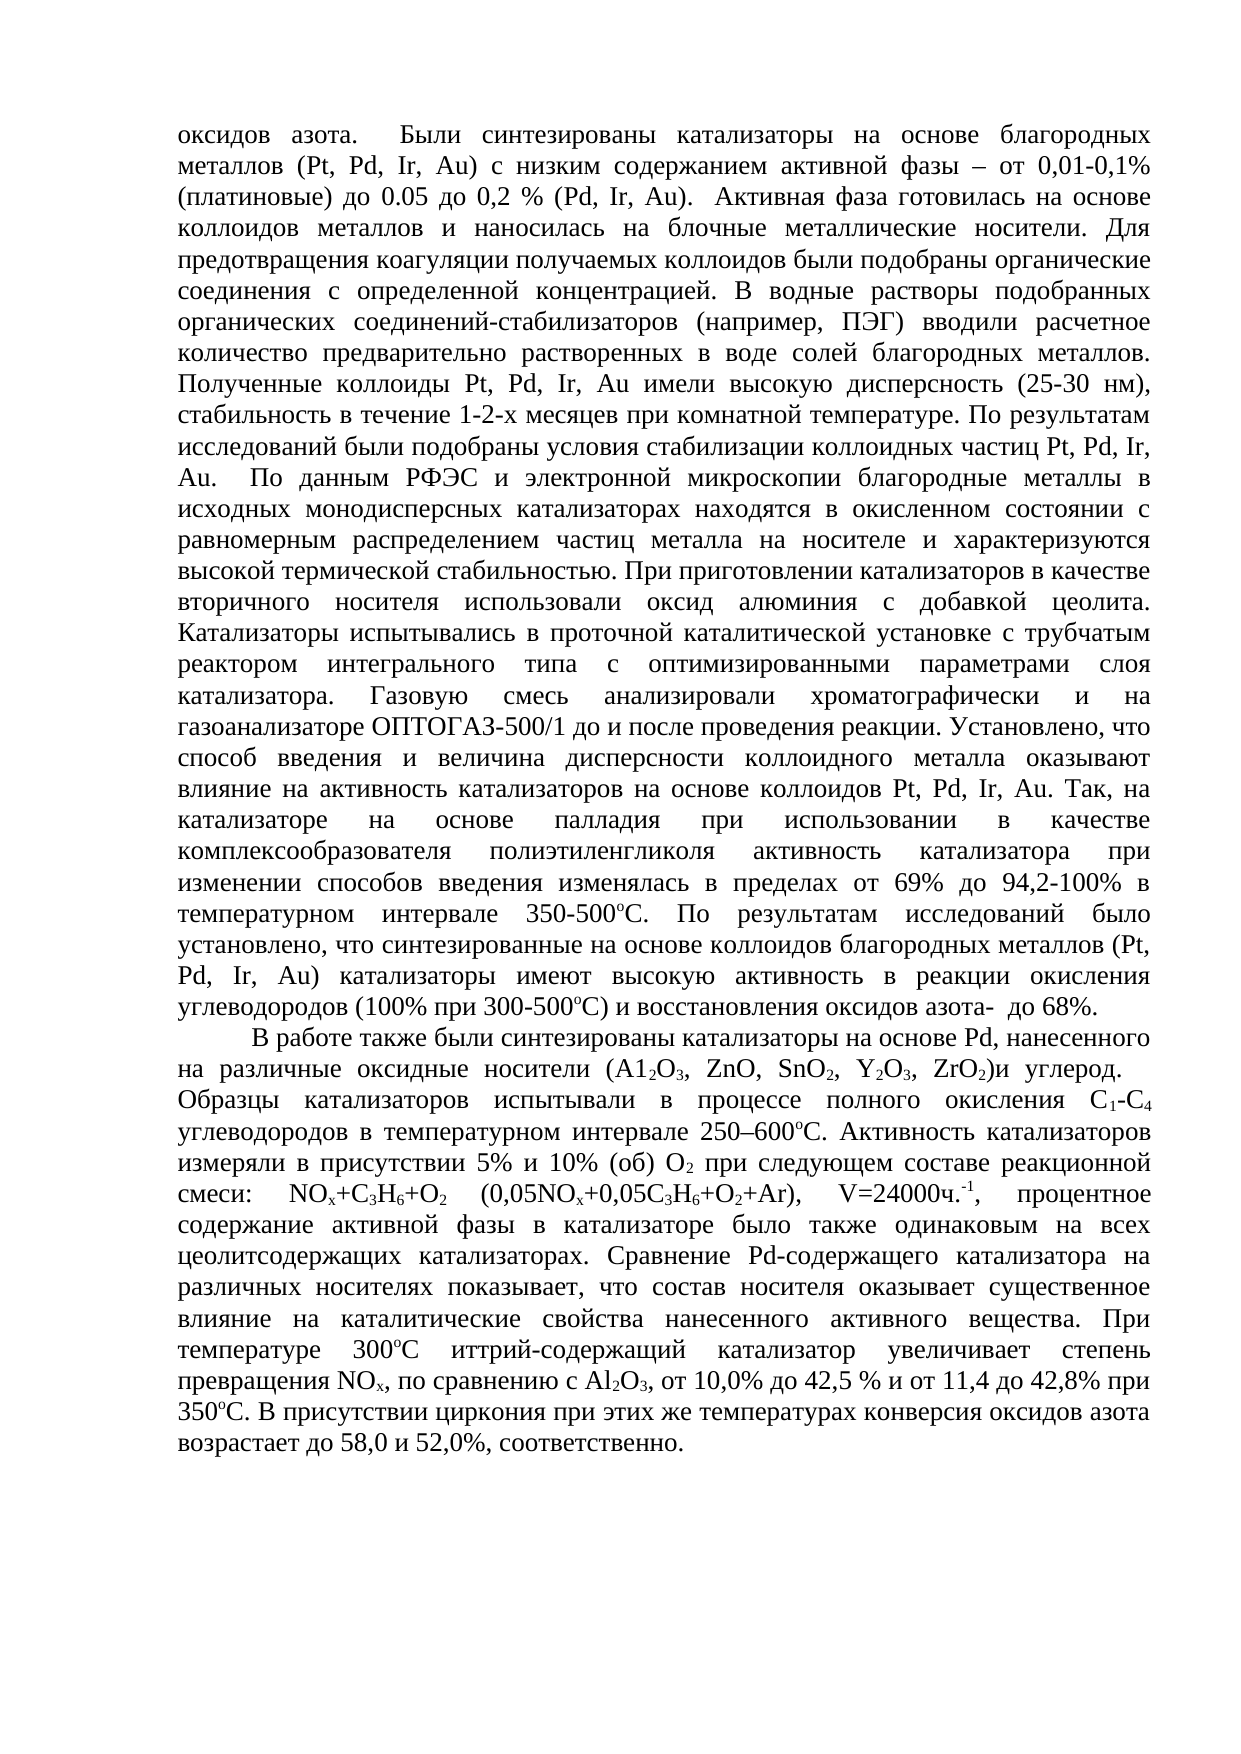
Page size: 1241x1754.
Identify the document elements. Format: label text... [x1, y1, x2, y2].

text В работе также были синтезированы катализаторы на основе Pd, нанесенного на различные оксидные носители (А12О3, ZnО, SnО2, Y2О3, ZrО2)и углерод. Образцы катализаторов испытывали в процессе полного окисления С1-С4 углеводородов в температурном интервале 250–600оС. Активность катализаторов измеряли в присутствии 5% и 10% (об) О2 при следующем составе реакционной смеси: NOx+C3H6+O2 (0,05NOx+0,05C3H6+O2+Ar), V=24000ч.-1, процентное содержание активной фазы в катализаторе было также одинаковым на всех цеолитсодержащих катализаторах. Сравнение Pd-содержащего катализатора на различных носителях показывает, что состав носителя оказывает существенное влияние на каталитические свойства нанесенного активного вещества. При температуре 300оС иттрий-содержащий катализатор увеличивает степень превращения NOx, по сравнению с Al2O3, от 10,0% до 42,5 % и от 11,4 до 42,8% при 350оС. В присутствии циркония при этих же температурах конверсия оксидов азота возрастает до 58,0 и 52,0%, соответственно. [177, 1021, 1152, 1457]
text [177, 118, 1152, 1021]
